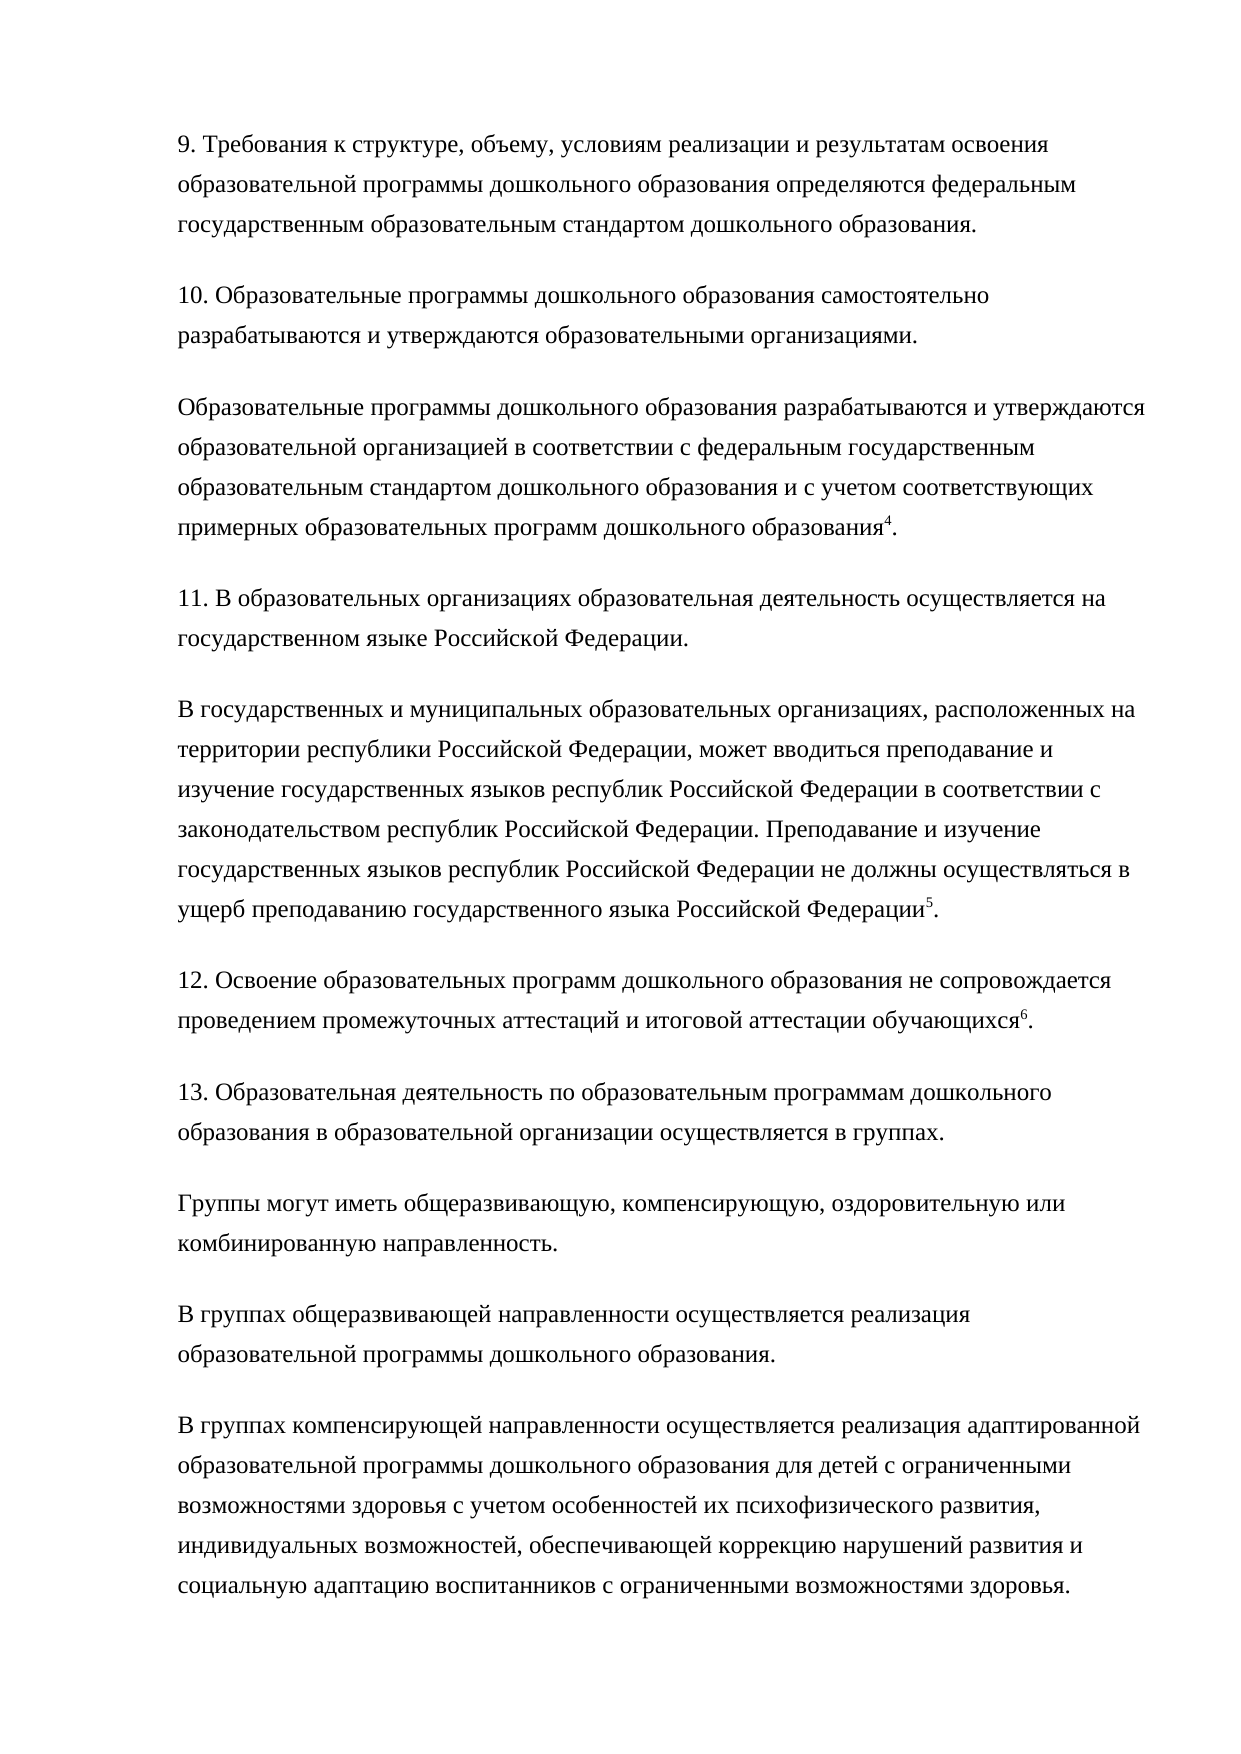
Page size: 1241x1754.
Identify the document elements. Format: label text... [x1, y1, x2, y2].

text 9. Требования к структуре, объему, условиям реализации и результатам освоения образовательной программы дошкольного образования определяются федеральным государственным образовательным стандартом дошкольного образования. [177, 118, 1152, 238]
text 11. В образовательных организациях образовательная деятельность осуществляется на государственном языке Российской Федерации. [177, 572, 1152, 652]
text 13. Образовательная деятельность по образовательным программам дошкольного образования в образовательной организации осуществляется в группах. [177, 1066, 1152, 1146]
text В группах общеразвивающей направленности осуществляется реализация образовательной программы дошкольного образования. [177, 1288, 1152, 1368]
text В государственных и муниципальных образовательных организациях, расположенных на территории республики Российской Федерации, может вводиться преподавание и изучение государственных языков республик Российской Федерации в соответствии с законодательством республик Российской Федерации. Преподавание и изучение государственных языков республик Российской Федерации не должны осуществляться в ущерб преподаванию государственного языка Российской Федерации5. [177, 683, 1152, 923]
text Образовательные программы дошкольного образования разрабатываются и утверждаются образовательной организацией в соответствии с федеральным государственным образовательным стандартом дошкольного образования и с учетом соответствующих примерных образовательных программ дошкольного образования4. [177, 381, 1152, 541]
text Группы могут иметь общеразвивающую, компенсирующую, оздоровительную или комбинированную направленность. [177, 1177, 1152, 1257]
text 10. Образовательные программы дошкольного образования самостоятельно разрабатываются и утверждаются образовательными организациями. [177, 269, 1152, 349]
text В группах компенсирующей направленности осуществляется реализация адаптированной образовательной программы дошкольного образования для детей с ограниченными возможностями здоровья с учетом особенностей их психофизического развития, индивидуальных возможностей, обеспечивающей коррекцию нарушений развития и социальную адаптацию воспитанников с ограниченными возможностями здоровья. [177, 1399, 1152, 1599]
text 12. Освоение образовательных программ дошкольного образования не сопровождается проведением промежуточных аттестаций и итоговой аттестации обучающихся6. [177, 954, 1152, 1034]
